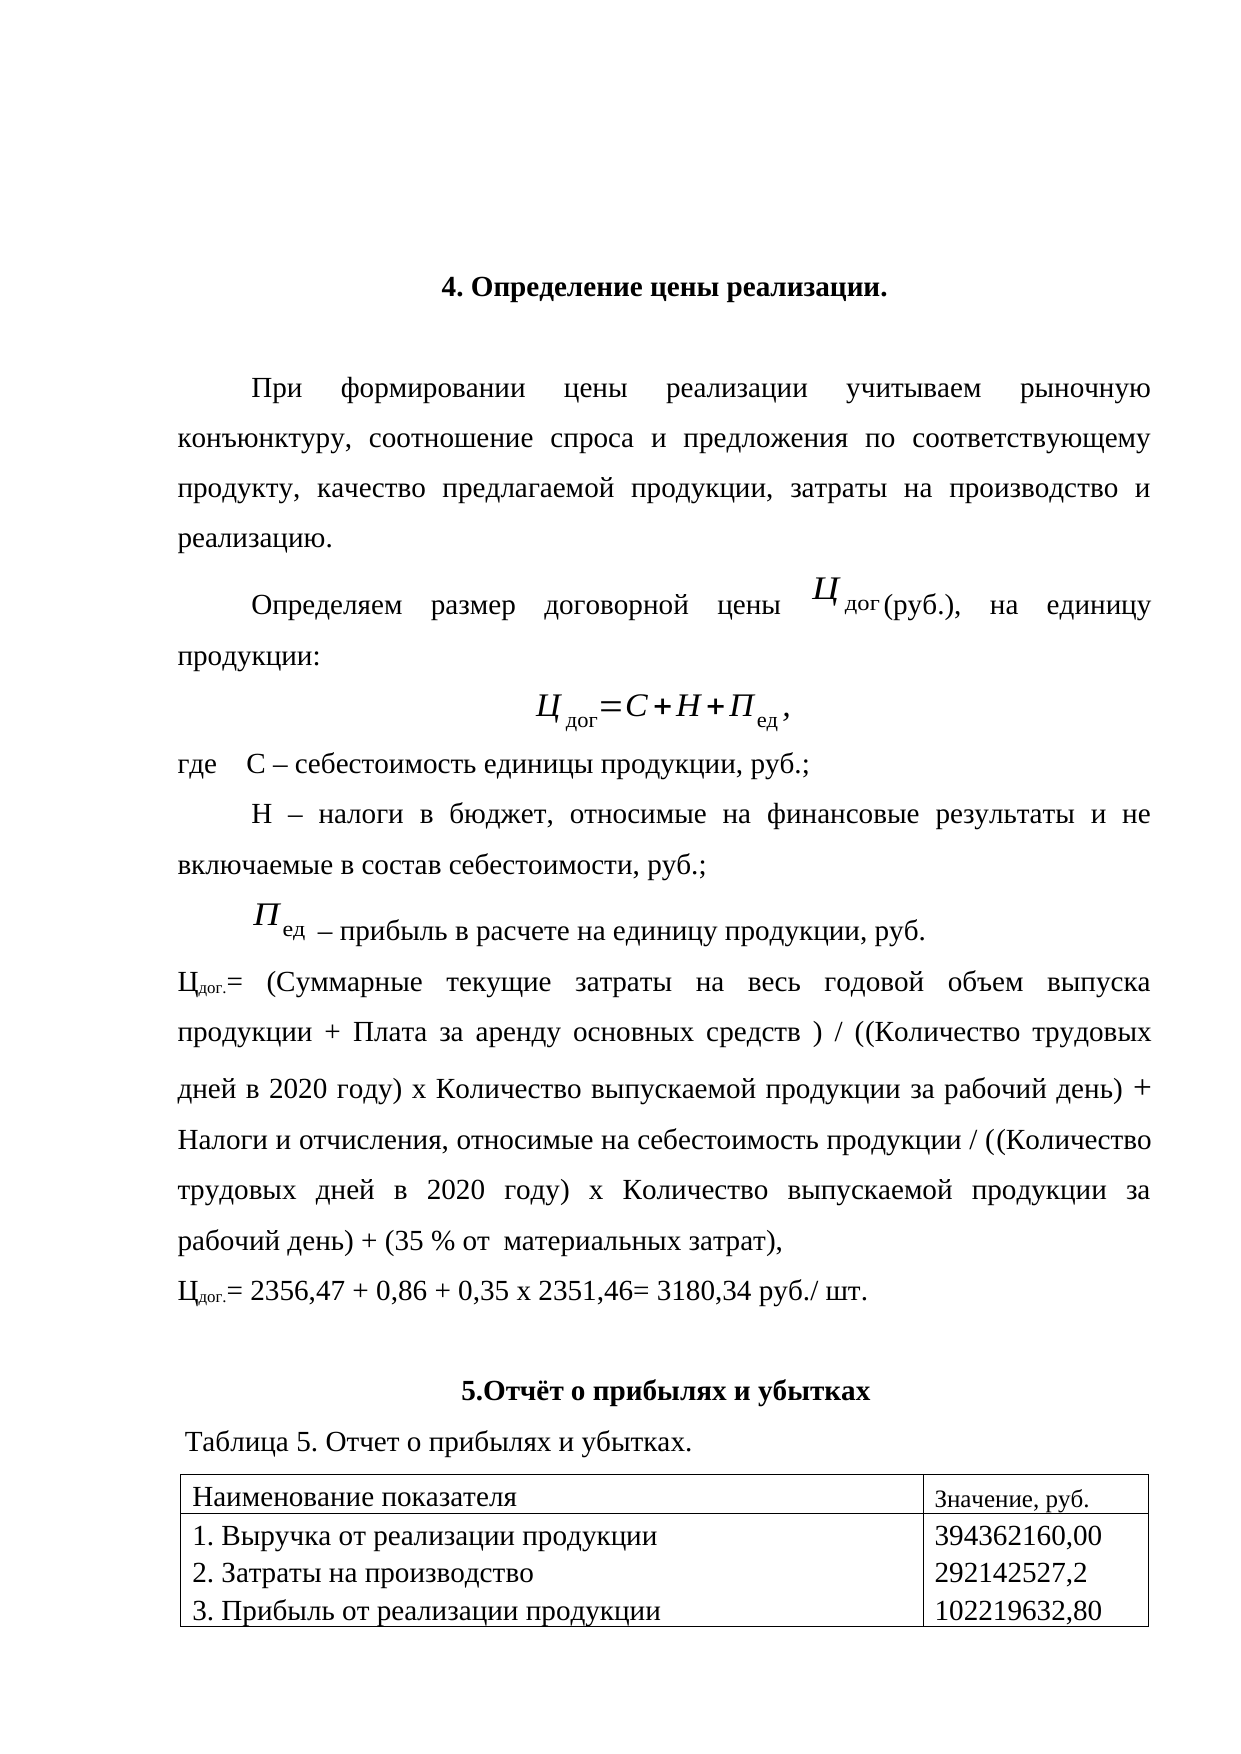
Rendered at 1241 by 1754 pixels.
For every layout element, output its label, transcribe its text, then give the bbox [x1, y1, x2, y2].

table_header Значение, руб. [924, 1475, 1148, 1513]
text Цдог.= 2356,47 + 0,86 + 0,35 х 2351,46= 3180,34 руб./ шт. [177, 1273, 1152, 1306]
text – прибыль в расчете на единицу продукции, руб. [177, 897, 1152, 947]
text Цдог.= (Суммарные текущие затраты на весь годовой объем выпуска продукции + Плата за аренду основных средств ) / ((Количество трудовых дней в 2020 году) х Количество выпускаемой продукции за рабочий день) + Налоги и отчисления, относимые на себестоимость продукции / ((Количество трудовых дней в 2020 году) х Количество выпускаемой продукции за рабочий день) + (35 % от материальных затрат), [177, 964, 1152, 1256]
table_header Наименование показателя [181, 1475, 923, 1513]
text Таблица 5. Отчет о прибылях и убытках. [177, 1424, 1152, 1457]
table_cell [181, 1514, 923, 1626]
text Определяем размер договорной цены (руб.), на единицу продукции: [177, 571, 1152, 671]
text Н – налоги в бюджет, относимые на финансовые результаты и не включаемые в состав себестоимости, руб.; [177, 796, 1152, 880]
text где С – себестоимость единицы продукции, руб.; [177, 746, 1152, 780]
list 5.Отчёт о прибылях и убытках [180, 1373, 1152, 1407]
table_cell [924, 1514, 1148, 1626]
text 4. Определение цены реализации. [177, 269, 1152, 303]
text При формировании цены реализации учитываем рыночную конъюнктуру, соотношение спроса и предложения по соответствующему продукту, качество предлагаемой продукции, затраты на производство и реализацию. [177, 370, 1152, 554]
